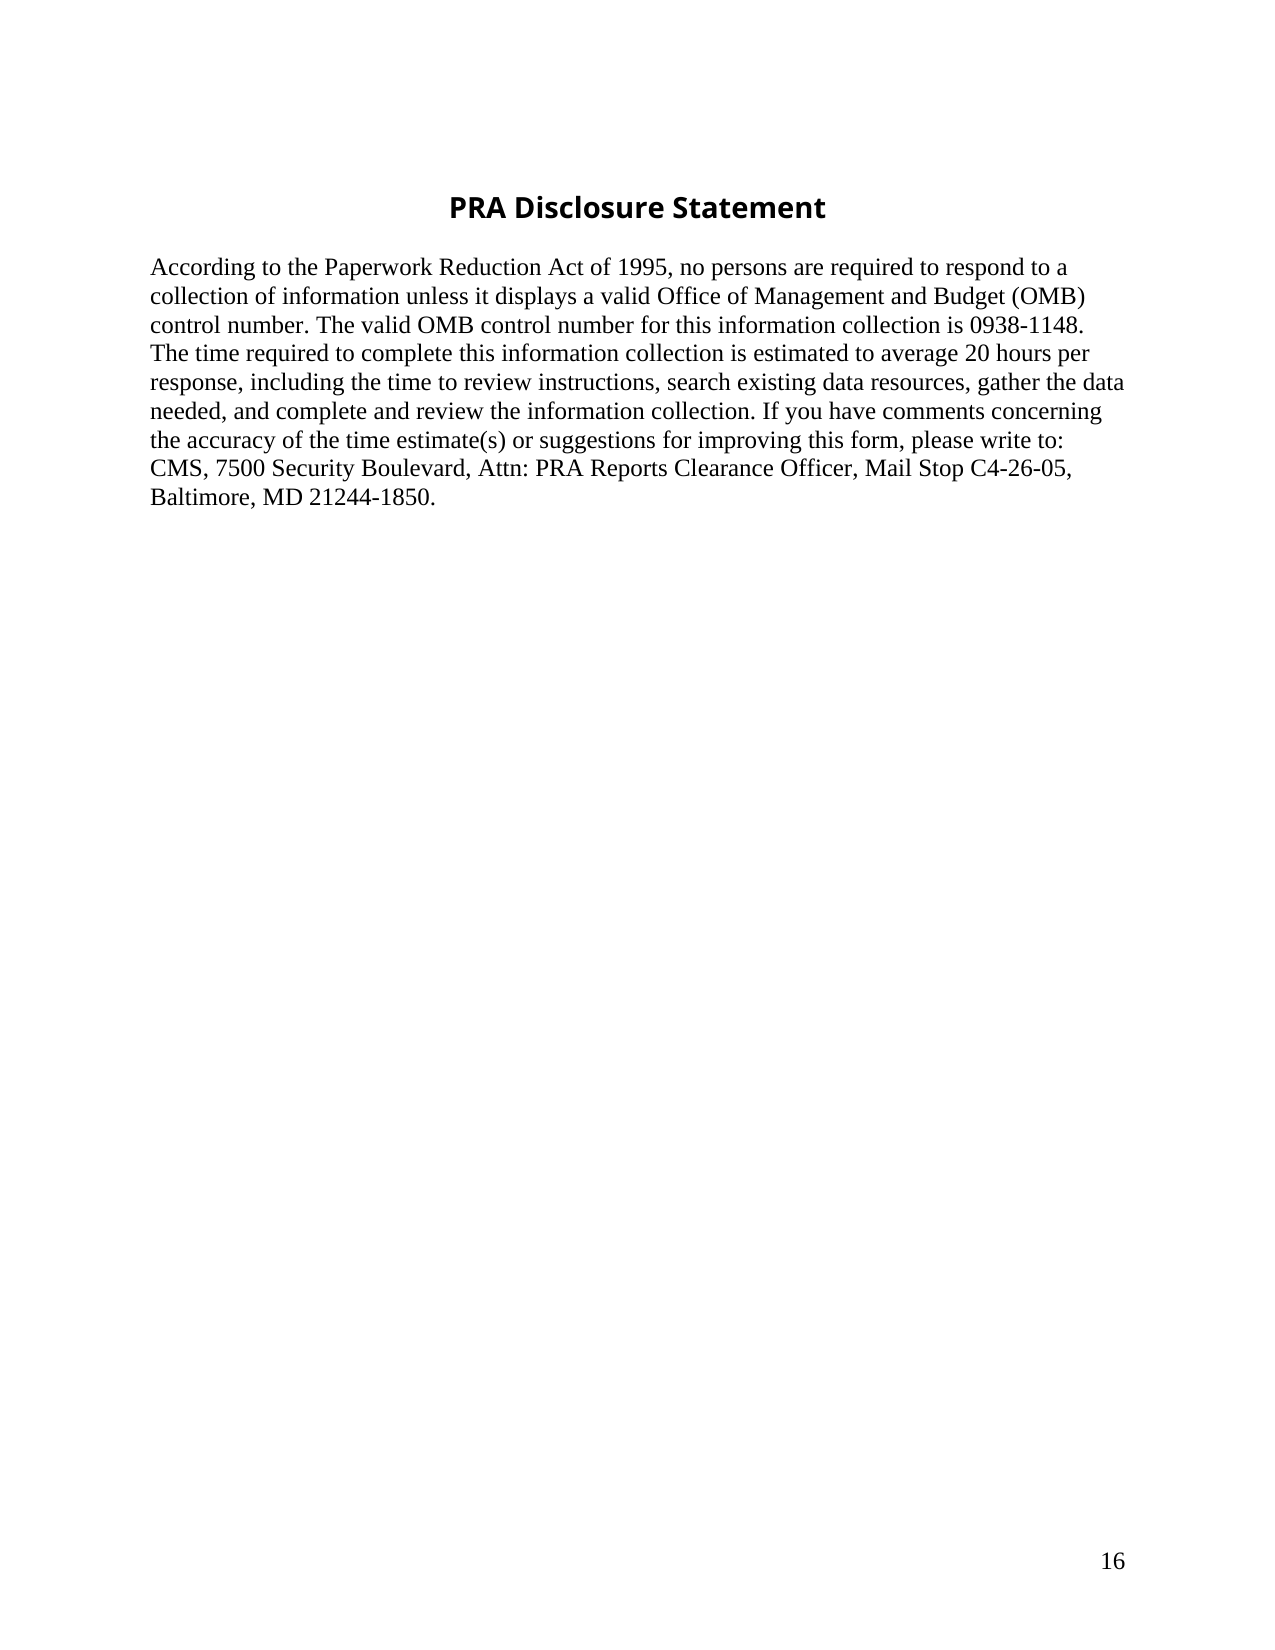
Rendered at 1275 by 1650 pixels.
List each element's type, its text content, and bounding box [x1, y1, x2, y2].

subtitle PRA Disclosure Statement [150, 187, 1125, 227]
text According to the Paperwork Reduction Act of 1995, no persons are required to respond to a collection of information unless it displays a valid Office of Management and Budget (OMB) control number. The valid OMB control number for this information collection is 0938-1148. The time required to complete this information collection is estimated to average 20 hours per response, including the time to review instructions, search existing data resources, gather the data needed, and complete and review the information collection. If you have comments concerning the accuracy of the time estimate(s) or suggestions for improving this form, please write to: CMS, 7500 Security Boulevard, Attn: PRA Reports Clearance Officer, Mail Stop C4-26-05, Baltimore, MD 21244-1850. [150, 252, 1125, 511]
